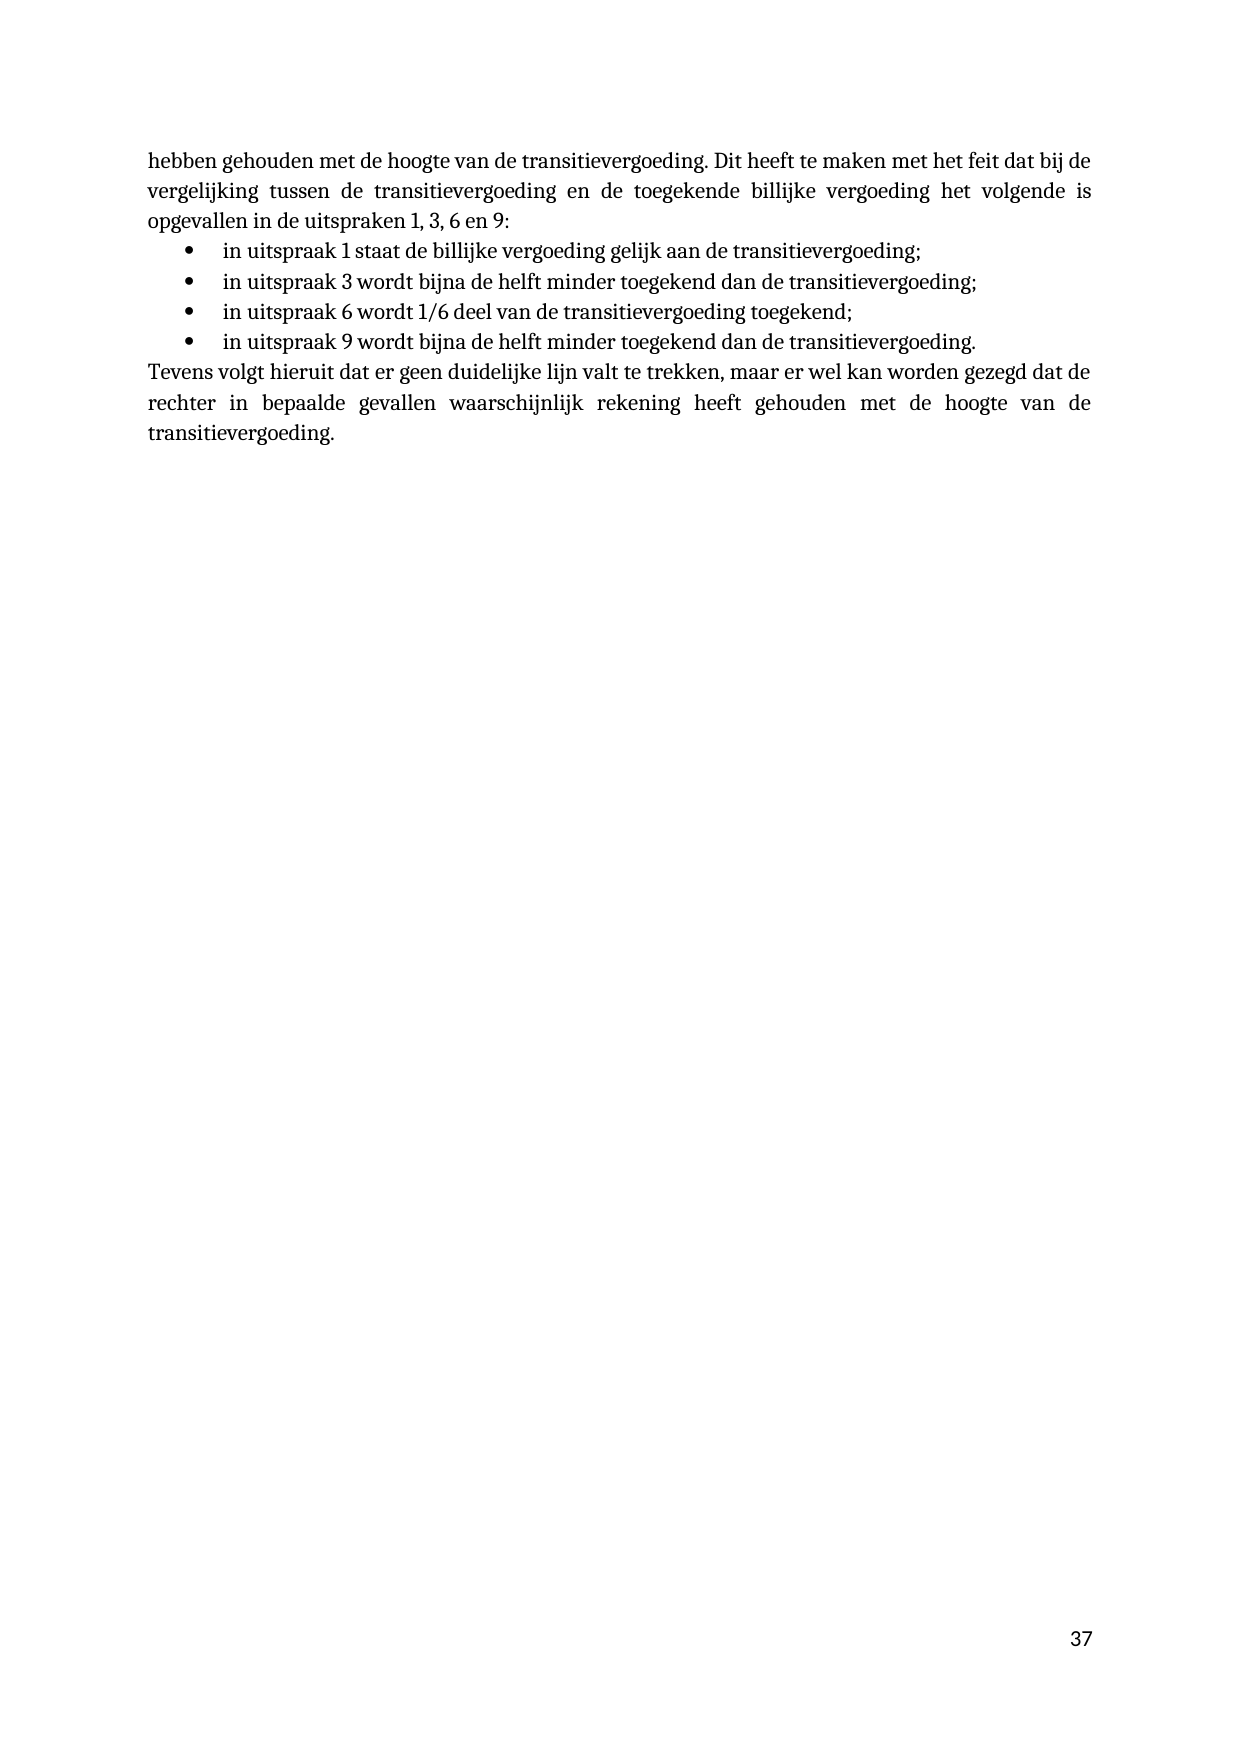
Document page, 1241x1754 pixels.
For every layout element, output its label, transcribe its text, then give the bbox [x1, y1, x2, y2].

list in uitspraak 9 wordt bijna de helft minder toegekend dan de transitievergoeding. [185, 329, 1093, 355]
list in uitspraak 6 wordt 1/6 deel van de transitievergoeding toegekend; [185, 299, 1093, 325]
list in uitspraak 1 staat de billijke vergoeding gelijk aan de transitievergoeding; [185, 238, 1093, 264]
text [148, 148, 1093, 234]
text Tevens volgt hieruit dat er geen duidelijke lijn valt te trekken, maar er wel kan worden gezegd dat de rechter in bepaalde gevallen waarschijnlijk rekening heeft gehouden met de hoogte van de transitievergoeding. [148, 359, 1093, 446]
list in uitspraak 3 wordt bijna de helft minder toegekend dan de transitievergoeding; [185, 268, 1093, 295]
